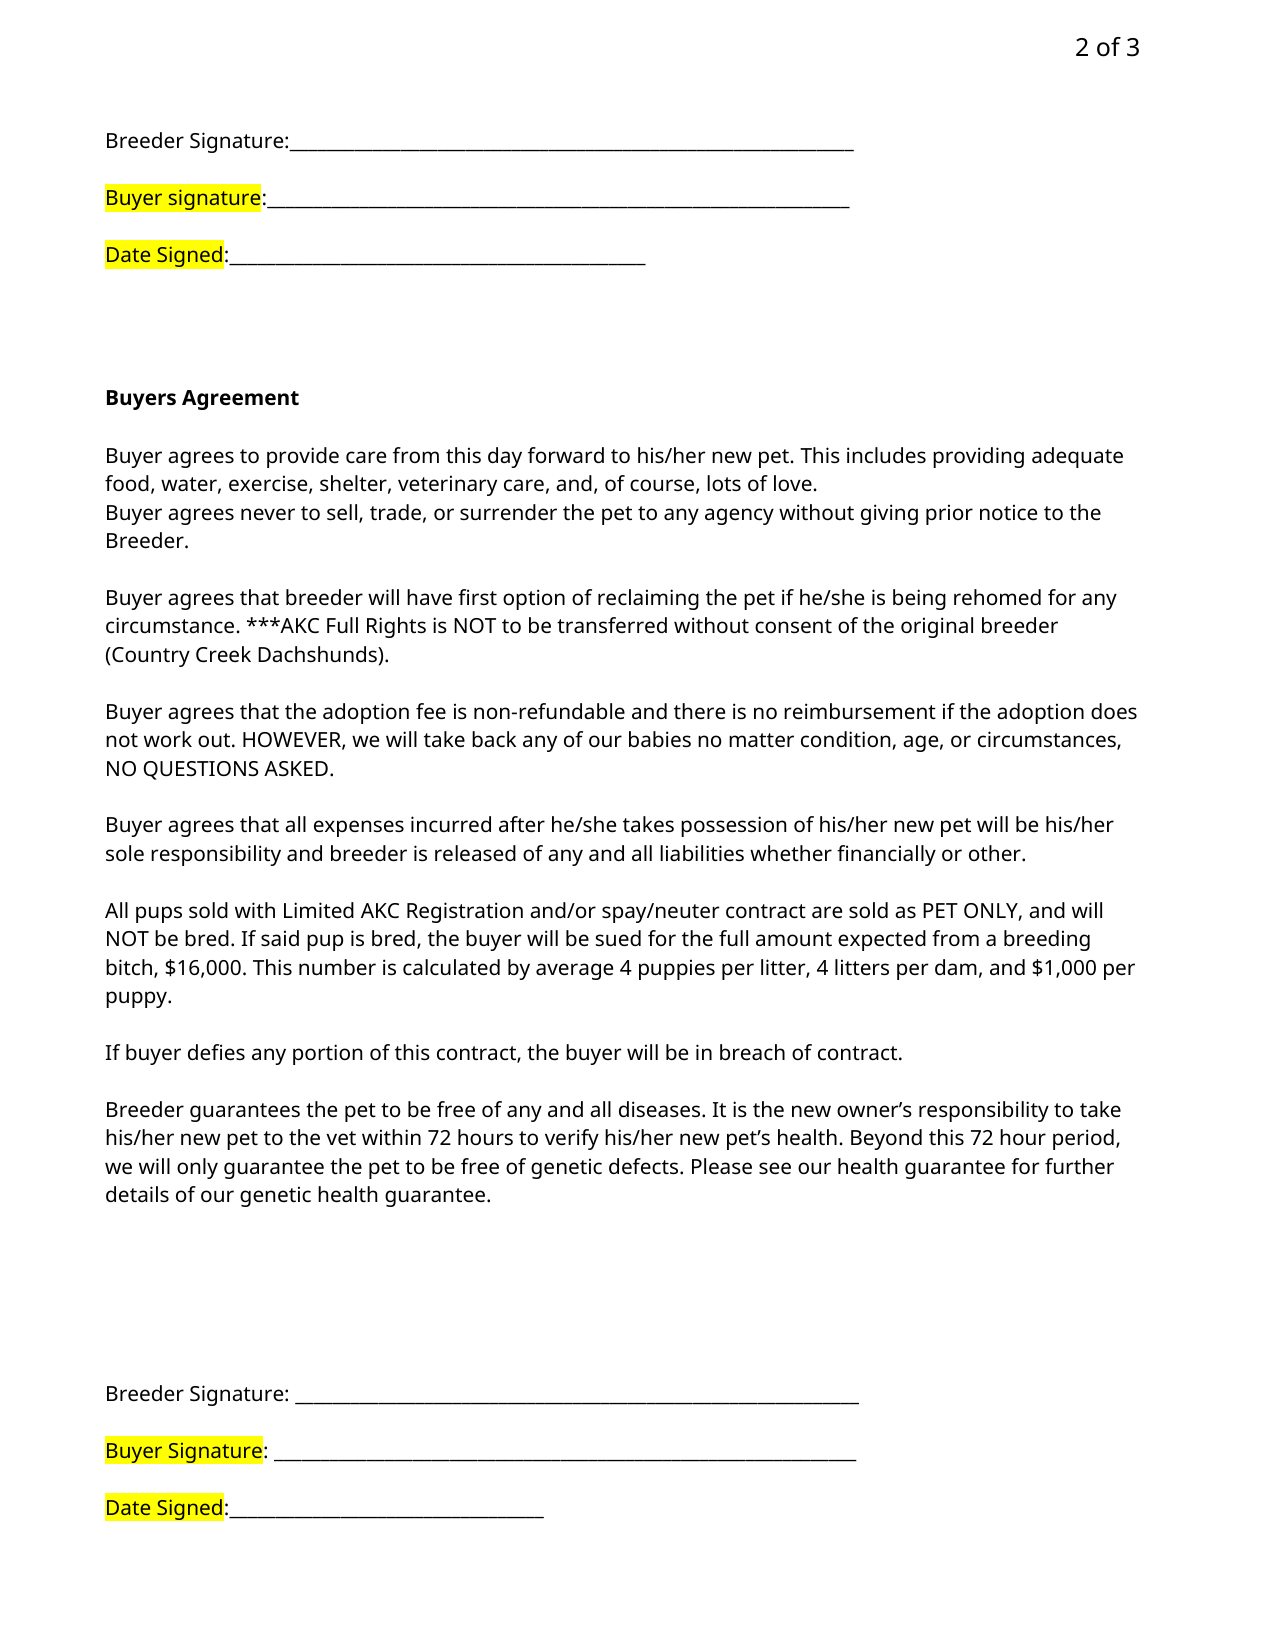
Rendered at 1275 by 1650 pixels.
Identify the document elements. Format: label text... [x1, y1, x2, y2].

text Buyer Signature: _______________________________________________________________ [263, 1436, 1140, 1464]
text Buyer agrees to provide care from this day forward to his/her new pet. This includes providing adequate food, water, exercise, shelter, veterinary care, and, of course, lots of love. [105, 441, 1140, 498]
text Buyer agrees that breeder will have first option of reclaiming the pet if he/she is being rehomed for any circumstance. ***AKC Full Rights is NOT to be transferred without consent of the original breeder (Country Creek Dachshunds). [105, 583, 1140, 668]
text Breeder Signature:_____________________________________________________________ [105, 127, 1140, 155]
text Breeder Signature: _____________________________________________________________ [105, 1379, 1140, 1408]
text Buyers Agreement [105, 383, 1140, 412]
text If buyer defies any portion of this contract, the buyer will be in breach of contract. [105, 1038, 1140, 1066]
text Breeder guarantees the pet to be free of any and all diseases. It is the new owner’s responsibility to take his/her new pet to the vet within 72 hours to verify his/her new pet’s health. Beyond this 72 hour period, we will only guarantee the pet to be free of genetic defects. Please see our health guarantee for further details of our genetic health guarantee. [105, 1095, 1140, 1209]
text All pups sold with Limited AKC Registration and/or spay/neuter contract are sold as PET ONLY, and will NOT be bred. If said pup is bred, the buyer will be sued for the full amount expected from a breeding bitch, $16,000. This number is calculated by average 4 puppies per litter, 4 litters per dam, and $1,000 per puppy. [105, 896, 1140, 1009]
text Buyer agrees that the adoption fee is non-refundable and there is no reimbursement if the adoption does not work out. HOWEVER, we will take back any of our babies no matter condition, age, or circumstances, NO QUESTIONS ASKED. [105, 697, 1140, 782]
text Buyer signature:_______________________________________________________________ [105, 183, 1140, 212]
text Date Signed:__________________________________ [224, 1493, 1140, 1521]
text Buyer agrees never to sell, trade, or surrender the pet to any agency without giving prior notice to the Breeder. [105, 498, 1140, 554]
text Buyer agrees that all expenses incurred after he/she takes possession of his/her new pet will be his/her sole responsibility and breeder is released of any and all liabilities whether financially or other. [105, 811, 1140, 867]
text Date Signed:_____________________________________________ [224, 240, 1140, 269]
